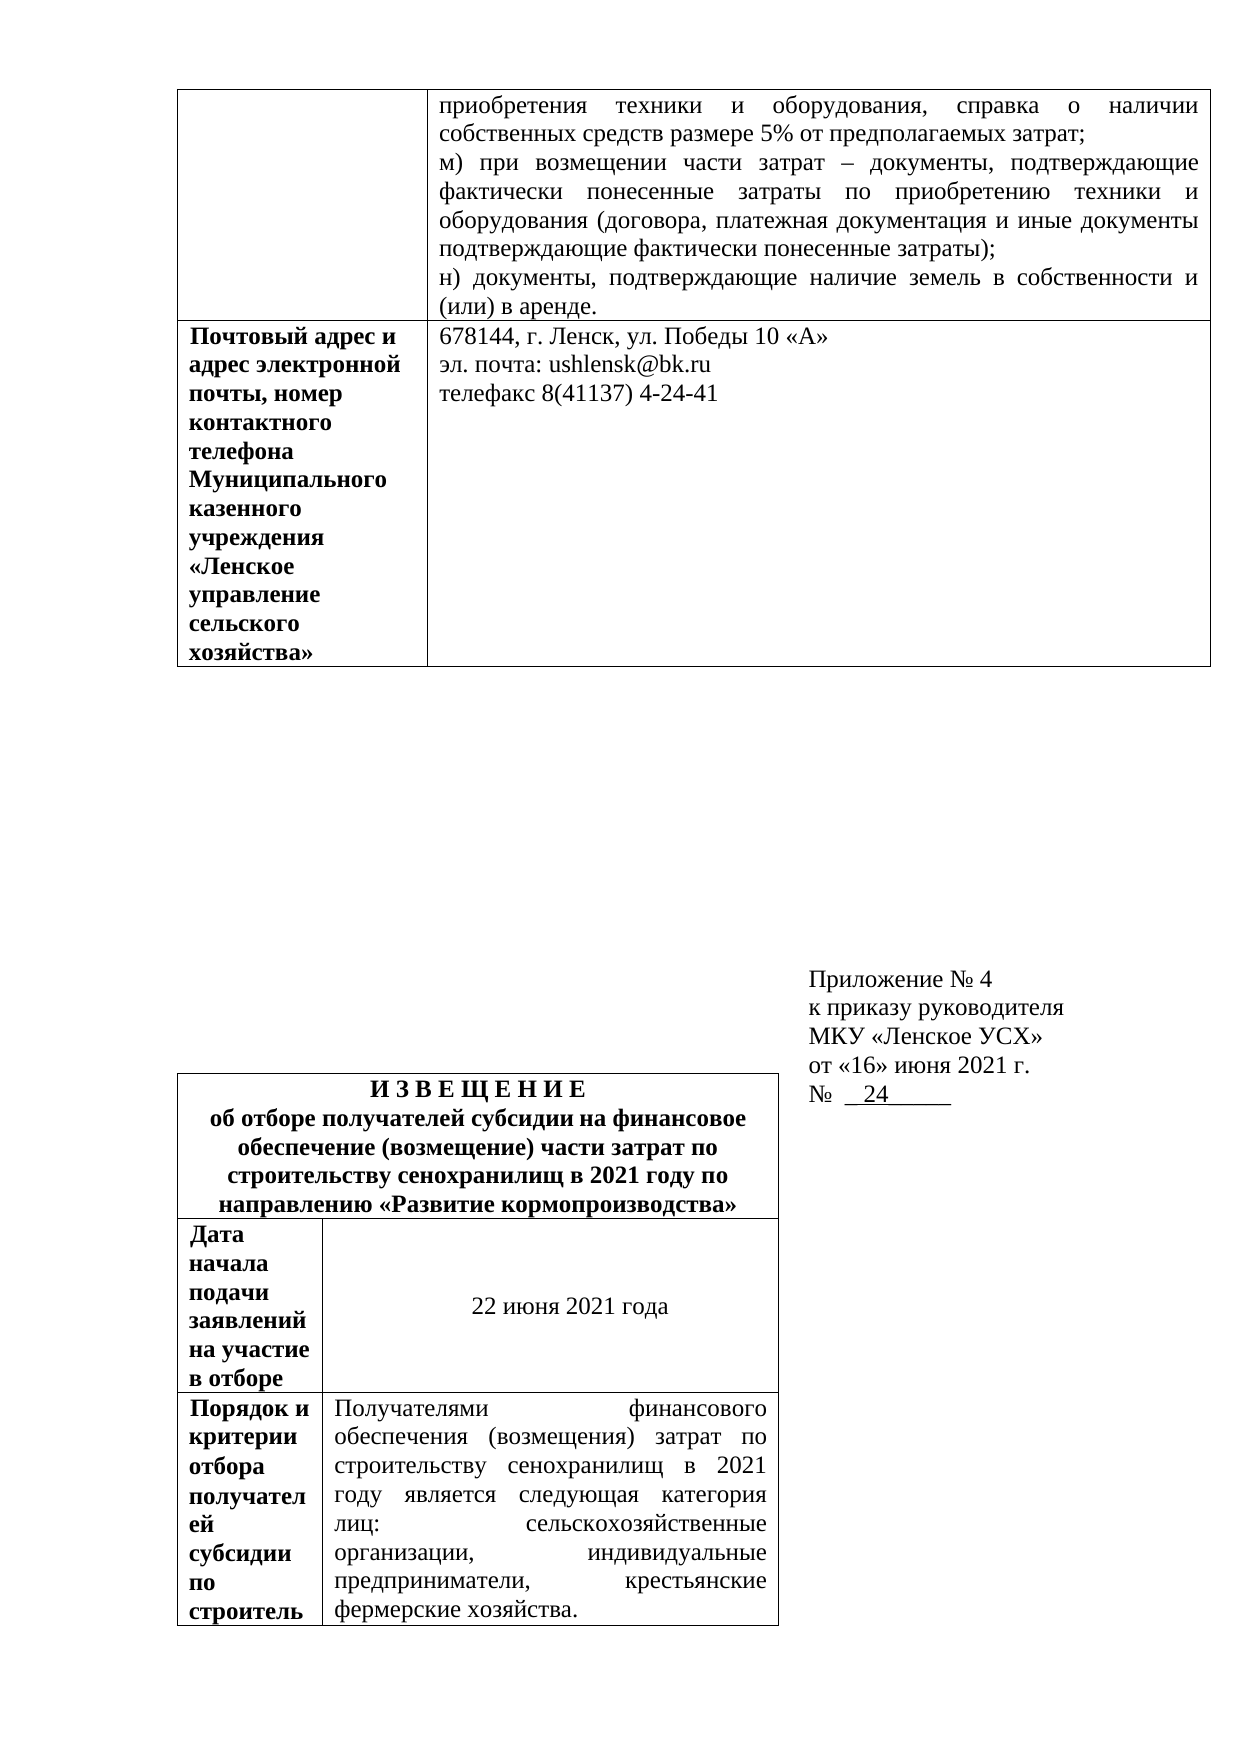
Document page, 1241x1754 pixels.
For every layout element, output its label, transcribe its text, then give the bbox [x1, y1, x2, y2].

table_header Приложение № 4 к приказу руководителя МКУ «Ленское УСХ» от «16» июня 2021 г. № _ 24_____ [797, 964, 1133, 1107]
table_cell 678144, г. Ленск, ул. Победы 10 «А» эл. почта: ushlensk@bk.ru телефакс 8(41137) 4-24-41 [428, 321, 1210, 666]
table_cell 22 июня 2021 года [323, 1219, 778, 1392]
table_header И З В Е Щ Е Н И Е об отборе получателей субсидии на финансовое обеспечение (возмещение) части затрат по строительству сенохранилищ в 2021 году по направлению «Развитие кормопроизводства» [178, 1074, 778, 1218]
table_cell Дата начала подачи заявлений на участие в отборе [178, 1219, 322, 1392]
table_cell Почтовый адрес и адрес электронной почты, номер контактного телефона Муниципального казенного учреждения «Ленское управление сельского хозяйства» [178, 321, 427, 666]
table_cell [428, 90, 1210, 320]
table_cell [178, 90, 427, 320]
table_cell Порядок и критерии отбора получателей субсидии по строительству сенохранилищ из бюджета МО «Ленский район» в 2021 году [178, 1393, 322, 1625]
